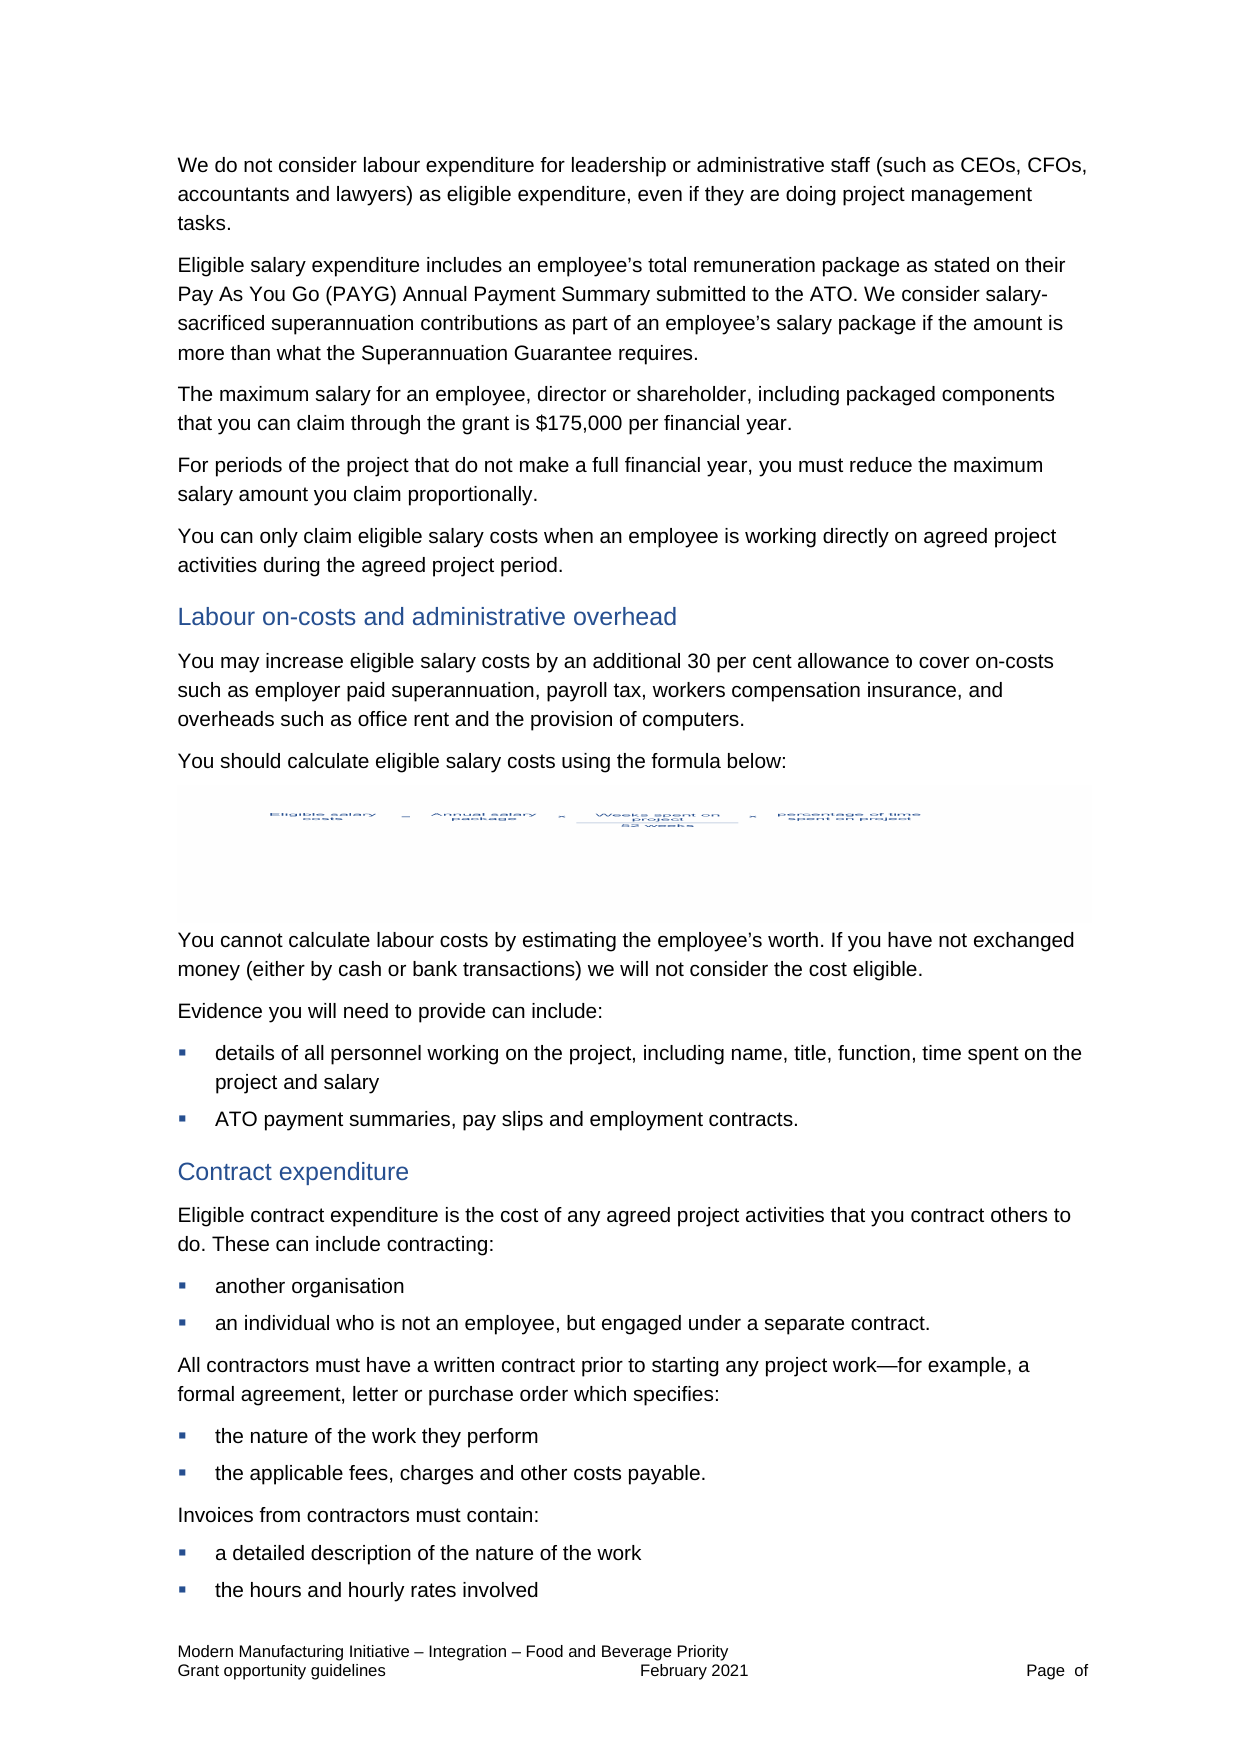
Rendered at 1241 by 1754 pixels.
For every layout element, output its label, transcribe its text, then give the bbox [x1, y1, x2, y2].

text The maximum salary for an employee, director or shareholder, including packaged components that you can claim through the grant is $175,000 per financial year. [177, 377, 1092, 435]
subtitle Labour on-costs and administrative overhead [177, 602, 1092, 631]
text You can only claim eligible salary costs when an employee is working directly on agreed project activities during the agreed project period. [177, 518, 1092, 577]
list an individual who is not an employee, but engaged under a separate contract. [177, 1306, 1092, 1335]
text All contractors must have a written contract prior to starting any project work—for example, a formal agreement, letter or purchase order which specifies: [177, 1348, 1092, 1406]
list details of all personnel working on the project, including name, title, function, time spent on the project and salary [177, 1035, 1092, 1093]
list the hours and hourly rates involved [177, 1573, 1092, 1602]
list a detailed description of the nature of the work [177, 1535, 1092, 1564]
list the nature of the work they perform [177, 1418, 1092, 1448]
text You may increase eligible salary costs by an additional 30 per cent allowance to cover on-costs such as employer paid superannuation, payroll tax, workers compensation insurance, and overheads such as office rent and the provision of computers. [177, 643, 1092, 731]
text Eligible salary expenditure includes an employee’s total remuneration package as stated on their Pay As You Go (PAYG) Annual Payment Summary submitted to the ATO. We consider salary-sacrificed superannuation contributions as part of an employee’s salary package if the amount is more than what the Superannuation Guarantee requires. [177, 248, 1092, 364]
picture [177, 785, 1093, 923]
text Evidence you will need to provide can include: [177, 993, 1092, 1023]
list ATO payment summaries, pay slips and employment contracts. [177, 1102, 1092, 1131]
text You cannot calculate labour costs by estimating the employee’s worth. If you have not exchanged money (either by cash or bank transactions) we will not consider the cost eligible. [177, 923, 1092, 981]
text You should calculate eligible salary costs using the formula below: [177, 743, 1092, 773]
text Eligible contract expenditure is the cost of any agreed project activities that you contract others to do. These can include contracting: [177, 1198, 1092, 1256]
subtitle Contract expenditure [177, 1156, 1092, 1185]
text For periods of the project that do not make a full financial year, you must reduce the maximum salary amount you claim proportionally. [177, 448, 1092, 506]
list another organisation [177, 1268, 1092, 1298]
text Invoices from contractors must contain: [177, 1498, 1092, 1527]
text We do not consider labour expenditure for leadership or administrative staff (such as CEOs, CFOs, accountants and lawyers) as eligible expenditure, even if they are doing project management tasks. [177, 148, 1092, 235]
list the applicable fees, charges and other costs payable. [177, 1456, 1092, 1485]
